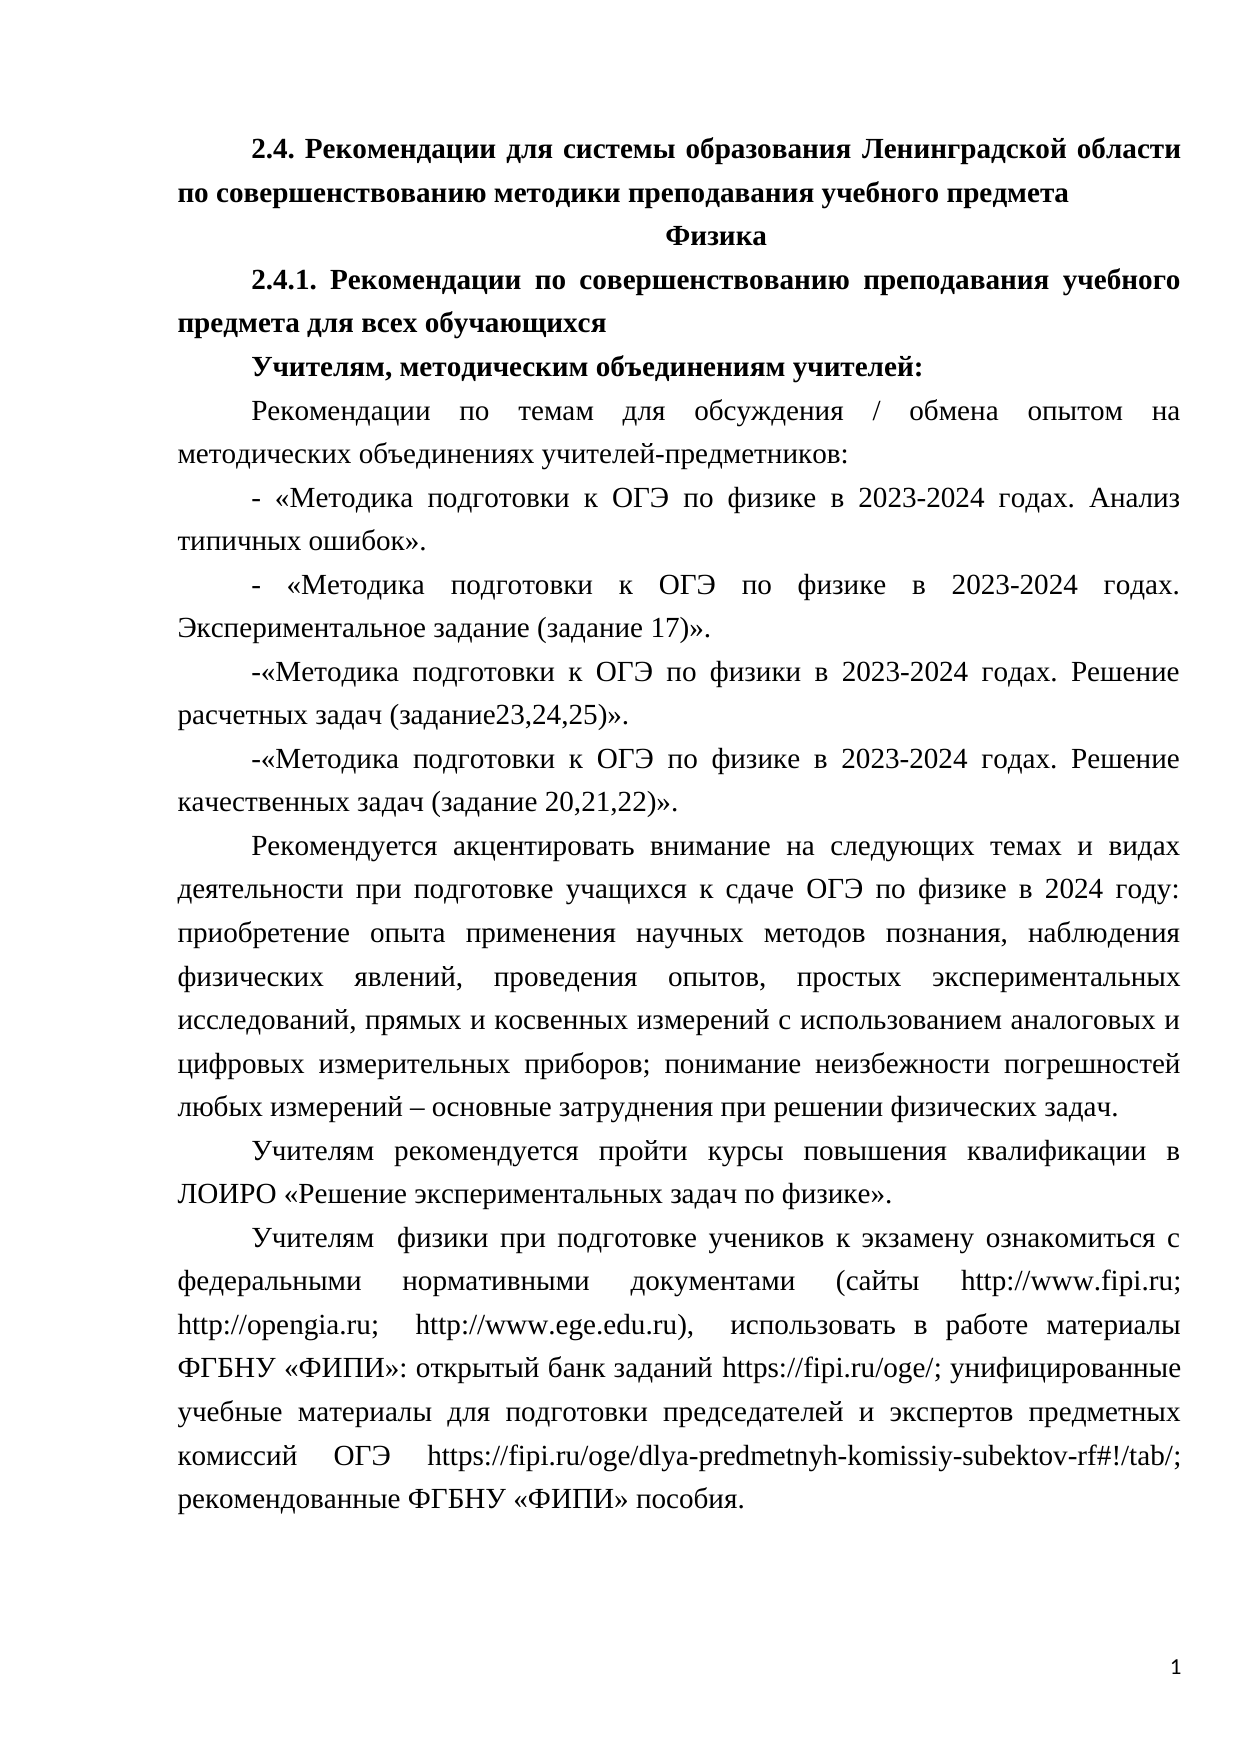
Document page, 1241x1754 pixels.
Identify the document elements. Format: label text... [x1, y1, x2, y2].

text Учителям, методическим объединениям учителей: [177, 349, 1181, 383]
text Учителям рекомендуется пройти курсы повышения квалификации в ЛОИРО «Решение экспериментальных задач по физике». [177, 1133, 1181, 1210]
text Физика [177, 218, 1181, 252]
text Рекомендации по темам для обсуждения / обмена опытом на методических объединениях учителей-предметников: [177, 393, 1181, 470]
text 2.4. Рекомендации для системы образования Ленинградской области по совершенствованию методики преподавания учебного предмета [177, 131, 1181, 208]
text -«Методика подготовки к ОГЭ по физике в 2023-2024 годах. Решение качественных задач (задание 20,21,22)». [177, 741, 1181, 818]
list 2.4.1. Рекомендации по совершенствованию преподавания учебного предмета для всех обучающихся [177, 262, 1181, 339]
text Учителям физики при подготовке учеников к экзамену ознакомиться с федеральными нормативными документами (сайты http://www.fipi.ru; http://opengia.ru; http://www.ege.edu.ru), использовать в работе материалы ФГБНУ «ФИПИ»: открытый банк заданий https://fipi.ru/oge/; унифицированные учебные материалы для подготовки председателей и экспертов предметных комиссий ОГЭ https://fipi.ru/oge/dlya-predmetnyh-komissiy-subektov-rf#!/tab/; рекомендованные ФГБНУ «ФИПИ» пособия. [177, 1220, 1181, 1515]
text - «Методика подготовки к ОГЭ по физике в 2023-2024 годах. Экспериментальное задание (задание 17)». [177, 567, 1181, 644]
text -«Методика подготовки к ОГЭ по физики в 2023-2024 годах. Решение расчетных задач (задание23,24,25)». [177, 654, 1181, 731]
text Рекомендуется акцентировать внимание на следующих темах и видах деятельности при подготовке учащихся к сдаче ОГЭ по физике в 2024 году: приобретение опыта применения научных методов познания, наблюдения физических явлений, проведения опытов, простых экспериментальных исследований, прямых и косвенных измерений с использованием аналоговых и цифровых измерительных приборов; понимание неизбежности погрешностей любых измерений – основные затруднения при решении физических задач. [177, 828, 1181, 1123]
text - «Методика подготовки к ОГЭ по физике в 2023-2024 годах. Анализ типичных ошибок». [177, 480, 1181, 557]
